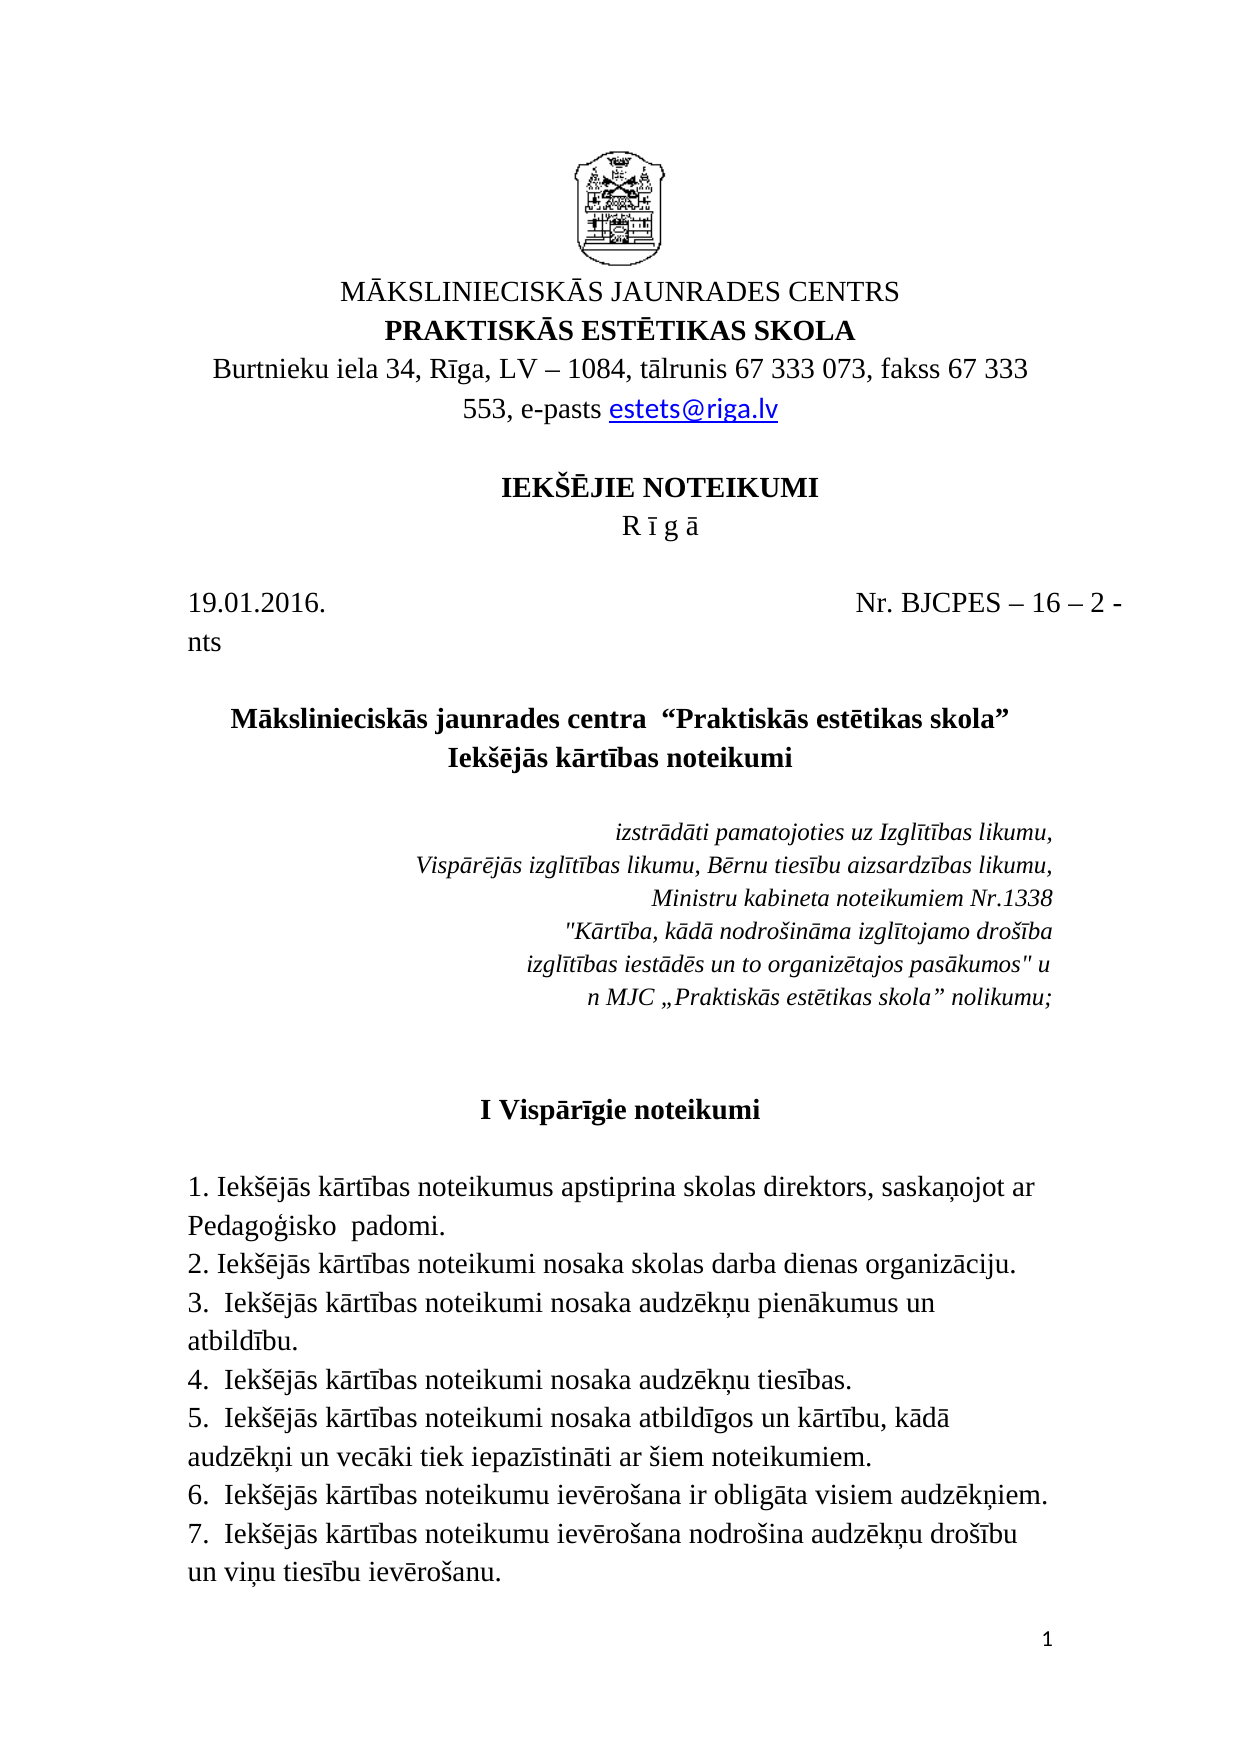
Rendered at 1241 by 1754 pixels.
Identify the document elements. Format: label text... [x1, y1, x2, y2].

text 7. Iekšējās kārtības noteikumu ievērošana nodrošina audzēkņu drošību un viņu tiesību ievērošanu. [187, 1516, 1053, 1588]
text Mākslinieciskās jaunrades centra “Praktiskās estētikas skola” [187, 701, 1053, 735]
text n MJC „Praktiskās estētikas skola” nolikumu; [187, 982, 1053, 1011]
text Vispārējās izglītības likumu, Bērnu tiesību aizsardzības likumu, [187, 850, 1053, 878]
text 19.01.2016. Nr. BJCPES – 16 – 2 - nts [187, 586, 1132, 658]
text I Vispārīgie noteikumi [187, 1092, 1053, 1126]
text Iekšējās kārtības noteikumi [187, 740, 1053, 773]
text izglītības iestādēs un to organizētajos pasākumos" u [187, 949, 1053, 978]
text MĀKSLINIECISKĀS JAUNRADES CENTRS [187, 274, 1053, 308]
text IEKŠĒJIE NOTEIKUMI [187, 470, 1132, 503]
text PRAKTISKĀS ESTĒTIKAS SKOLA [187, 313, 1053, 347]
text Ministru kabineta noteikumiem Nr.1338 [187, 883, 1053, 912]
text 5. Iekšējās kārtības noteikumi nosaka atbildīgos un kārtību, kādā audzēkņi un vecāki tiek iepazīstināti ar šiem noteikumiem. 6. Iekšējās kārtības noteikumu ievērošana ir obligāta visiem audzēkņiem. [187, 1400, 1053, 1511]
text izstrādāti pamatojoties uz Izglītības likumu, [187, 817, 1053, 846]
text "Kārtība, kādā nodrošināma izglītojamo drošība [187, 916, 1053, 944]
text 1. Iekšējās kārtības noteikumus apstiprina skolas direktors, saskaņojot ar Pedagoģisko padomi. 2. Iekšējās kārtības noteikumi nosaka skolas darba dienas organizāciju. 3. Iekšējās kārtības noteikumi nosaka audzēkņu pienākumus un atbildību. 4. Iekšējās kārtības noteikumi nosaka audzēkņu tiesības. [187, 1131, 1053, 1395]
text Burtnieku iela 34, Rīga, LV – 1084, tālrunis 67 333 073, fakss 67 333 553, e-pasts estets@riga.lv [187, 352, 1053, 426]
text R ī g ā [187, 508, 1132, 542]
